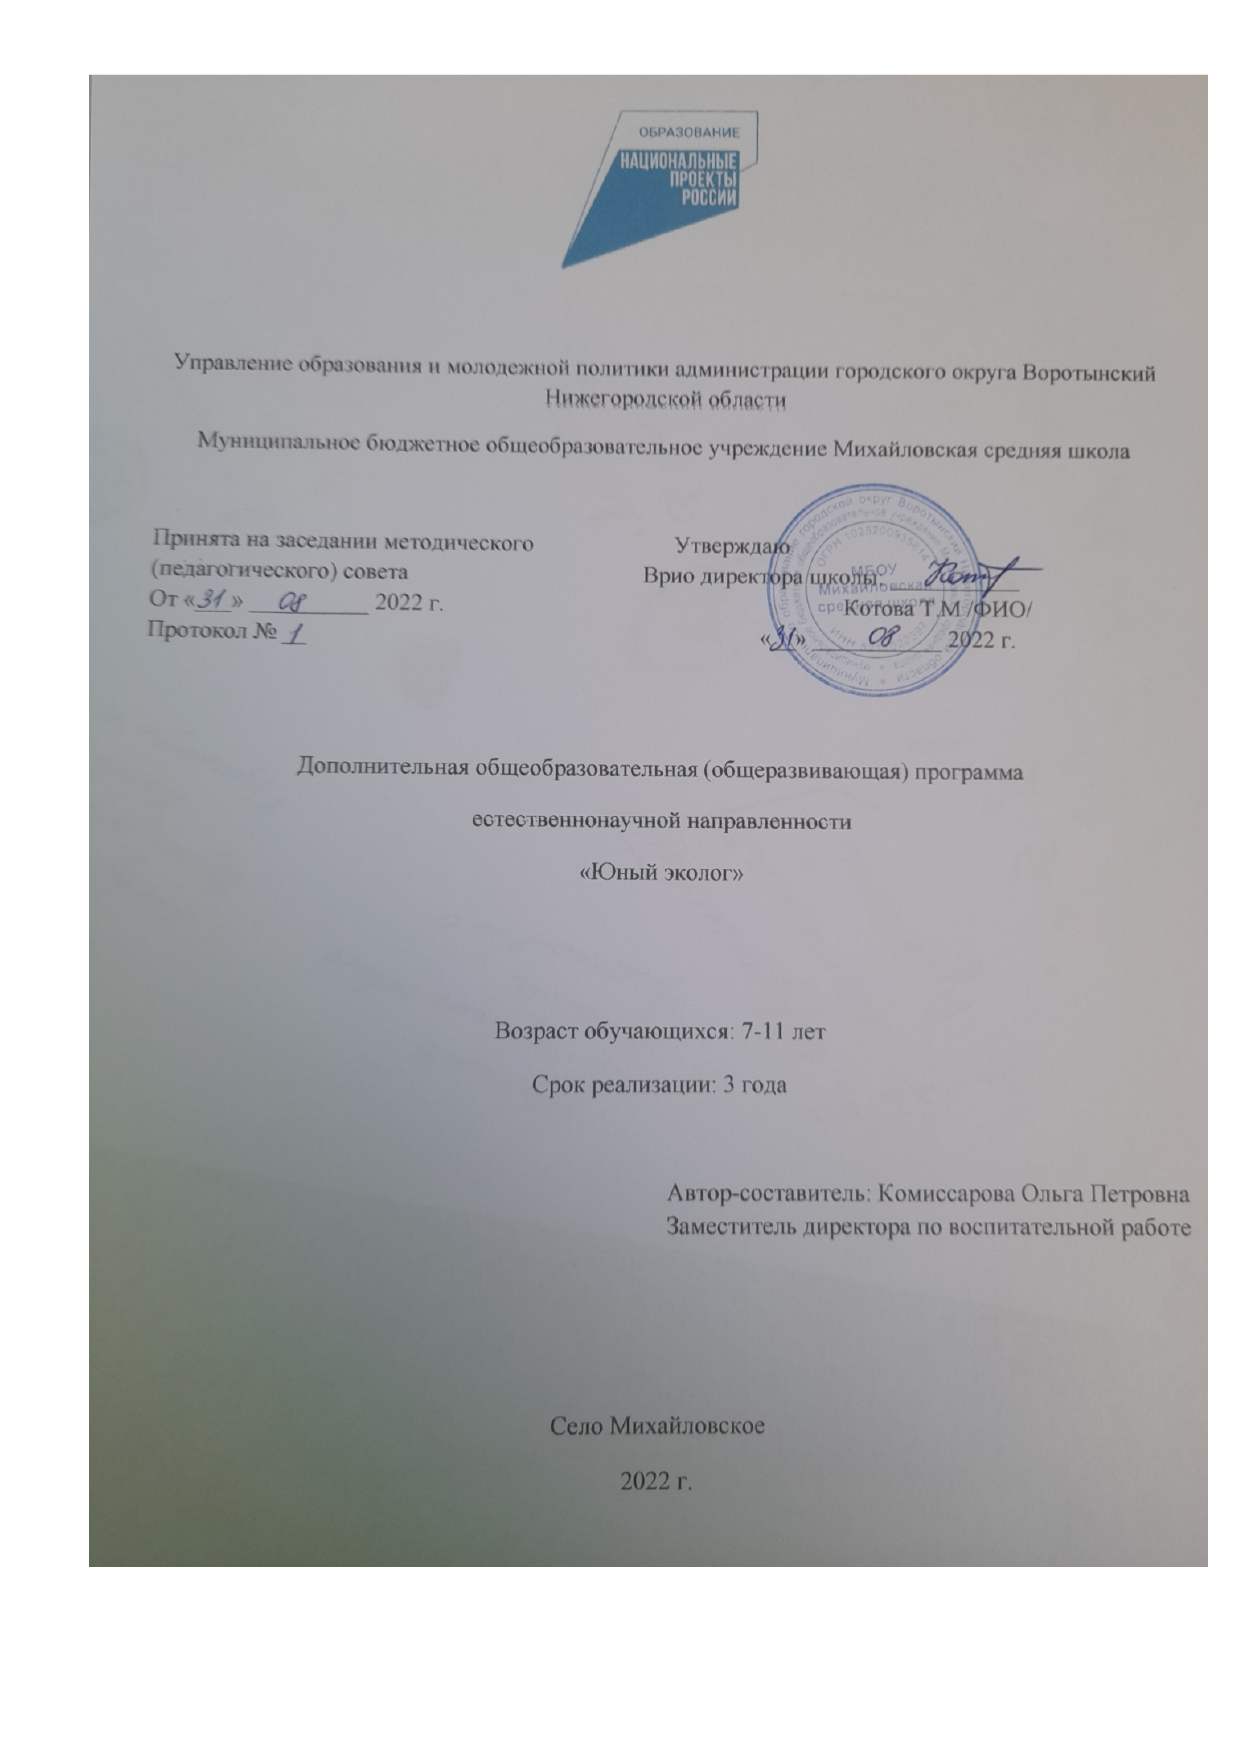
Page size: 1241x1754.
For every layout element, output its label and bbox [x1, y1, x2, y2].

picture [90, 76, 1208, 1565]
